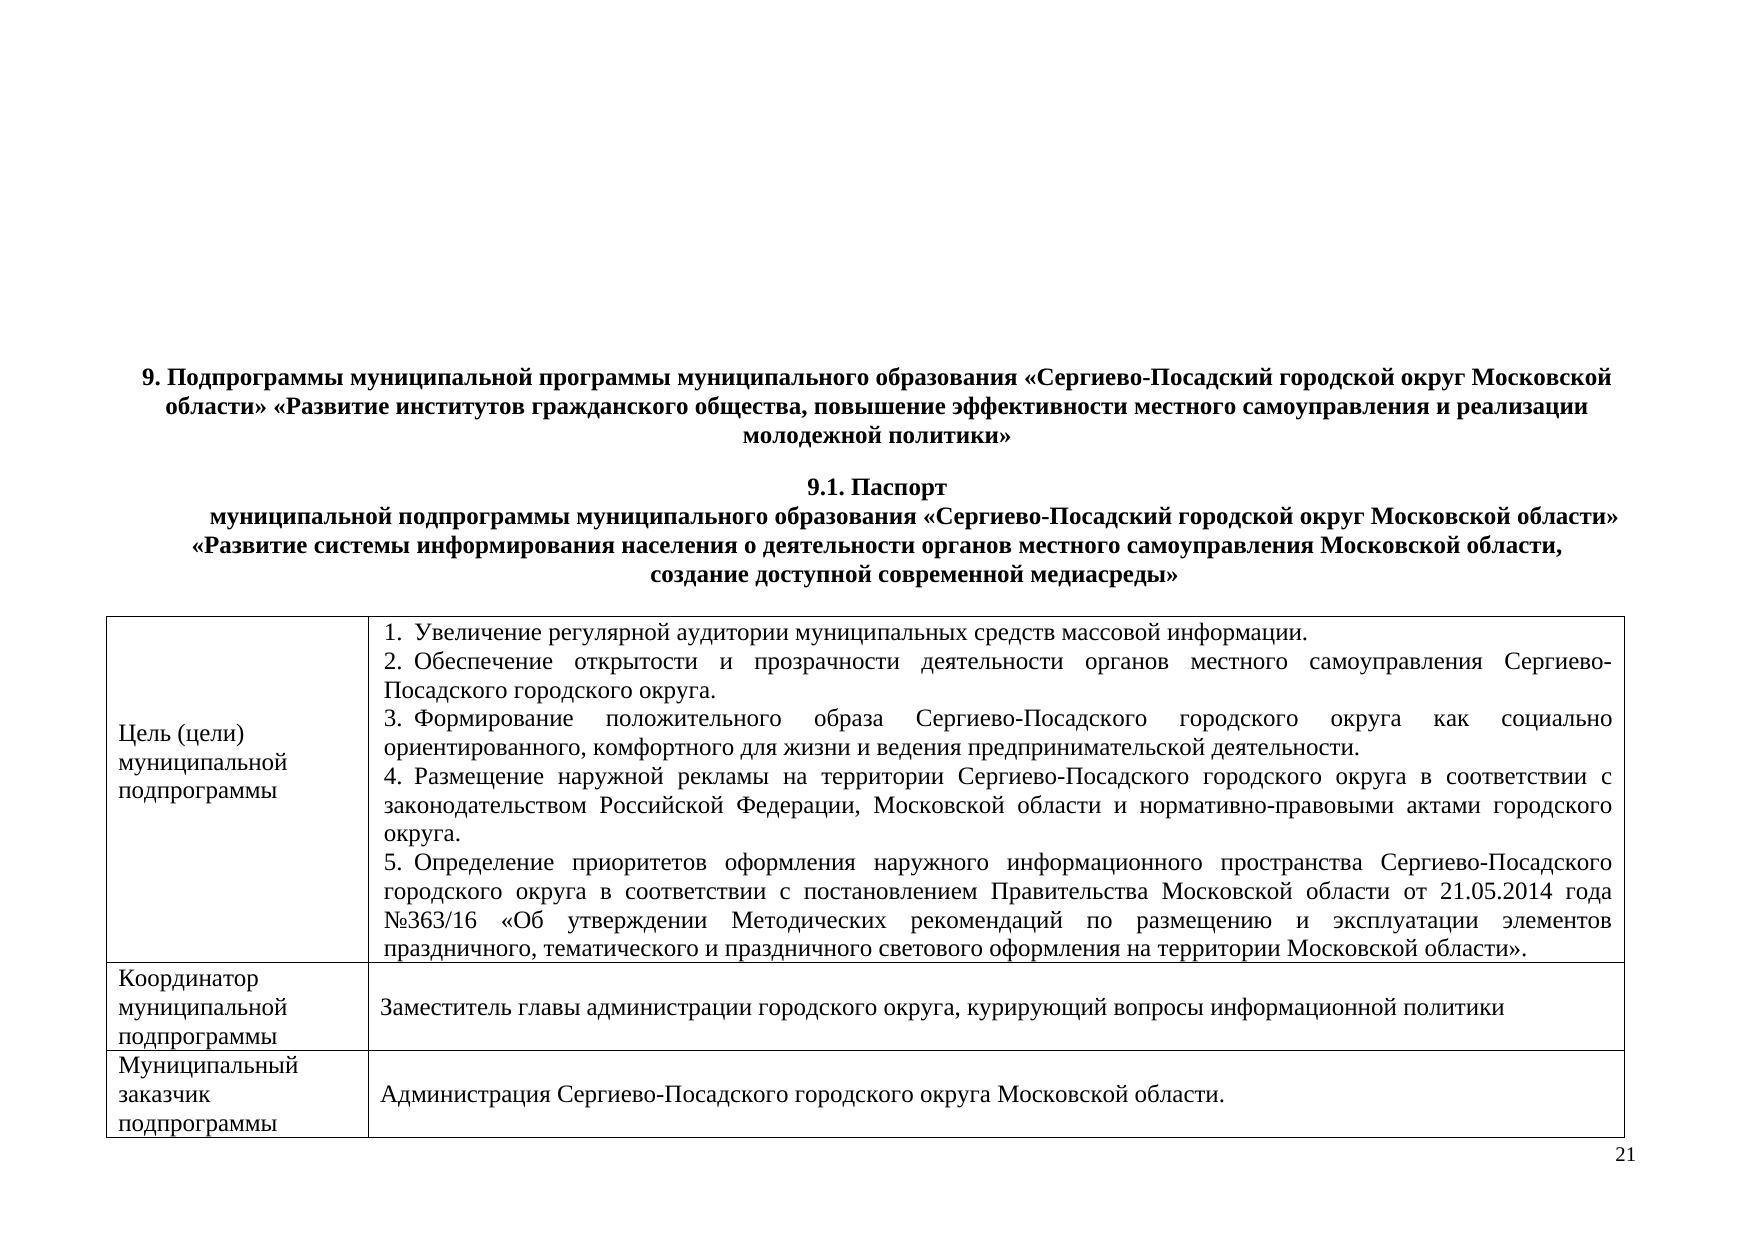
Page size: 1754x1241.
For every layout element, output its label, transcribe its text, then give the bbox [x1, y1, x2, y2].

text 9.1. Паспорт [118, 472, 1636, 501]
text 9. Подпрограммы муниципальной программы муниципального образования «Сергиево-Посадский городской округ Московской области» «Развитие институтов гражданского общества, повышение эффективности местного самоуправления и реализации молодежной политики» [118, 362, 1636, 448]
table_header Увеличение регулярной аудитории муниципальных средств массовой информации. Обеспечение открытости и прозрачности деятельности органов местного самоуправления Сергиево-Посадского городского округа. Формирование положительного образа Сергиево-Посадского городского округа как социально ориентированного, комфортного для жизни и ведения предпринимательской деятельности. Размещение наружной рекламы на территории Сергиево-Посадского городского округа в соответствии с законодательством Российской Федерации, Московской области и нормативно-правовыми актами городского округа. Определение приоритетов оформления наружного информационного пространства Сергиево-Посадского городского округа в соответствии с постановлением Правительства Московской области от 21.05.2014 года №363/16 «Об утверждении Методических рекомендаций по размещению и эксплуатации элементов праздничного, тематического и праздничного светового оформления на территории Московской области». [369, 617, 1624, 962]
text муниципальной подпрограммы муниципального образования «Сергиево-Посадский городской округ Московской области» «Развитие системы информирования населения о деятельности органов местного самоуправления Московской области, [118, 501, 1636, 559]
table_cell Заместитель главы администрации городского округа, курирующий вопросы информационной политики [369, 963, 1624, 1049]
table_header Цель (цели) муниципальной подпрограммы [107, 617, 368, 962]
table_cell Муниципальный заказчик подпрограммы [107, 1051, 368, 1137]
table_cell Администрация Сергиево-Посадского городского округа Московской области. [369, 1051, 1624, 1137]
table_cell Координатор муниципальной подпрограммы [107, 963, 368, 1049]
text создание доступной современной медиасреды» [118, 559, 1636, 587]
